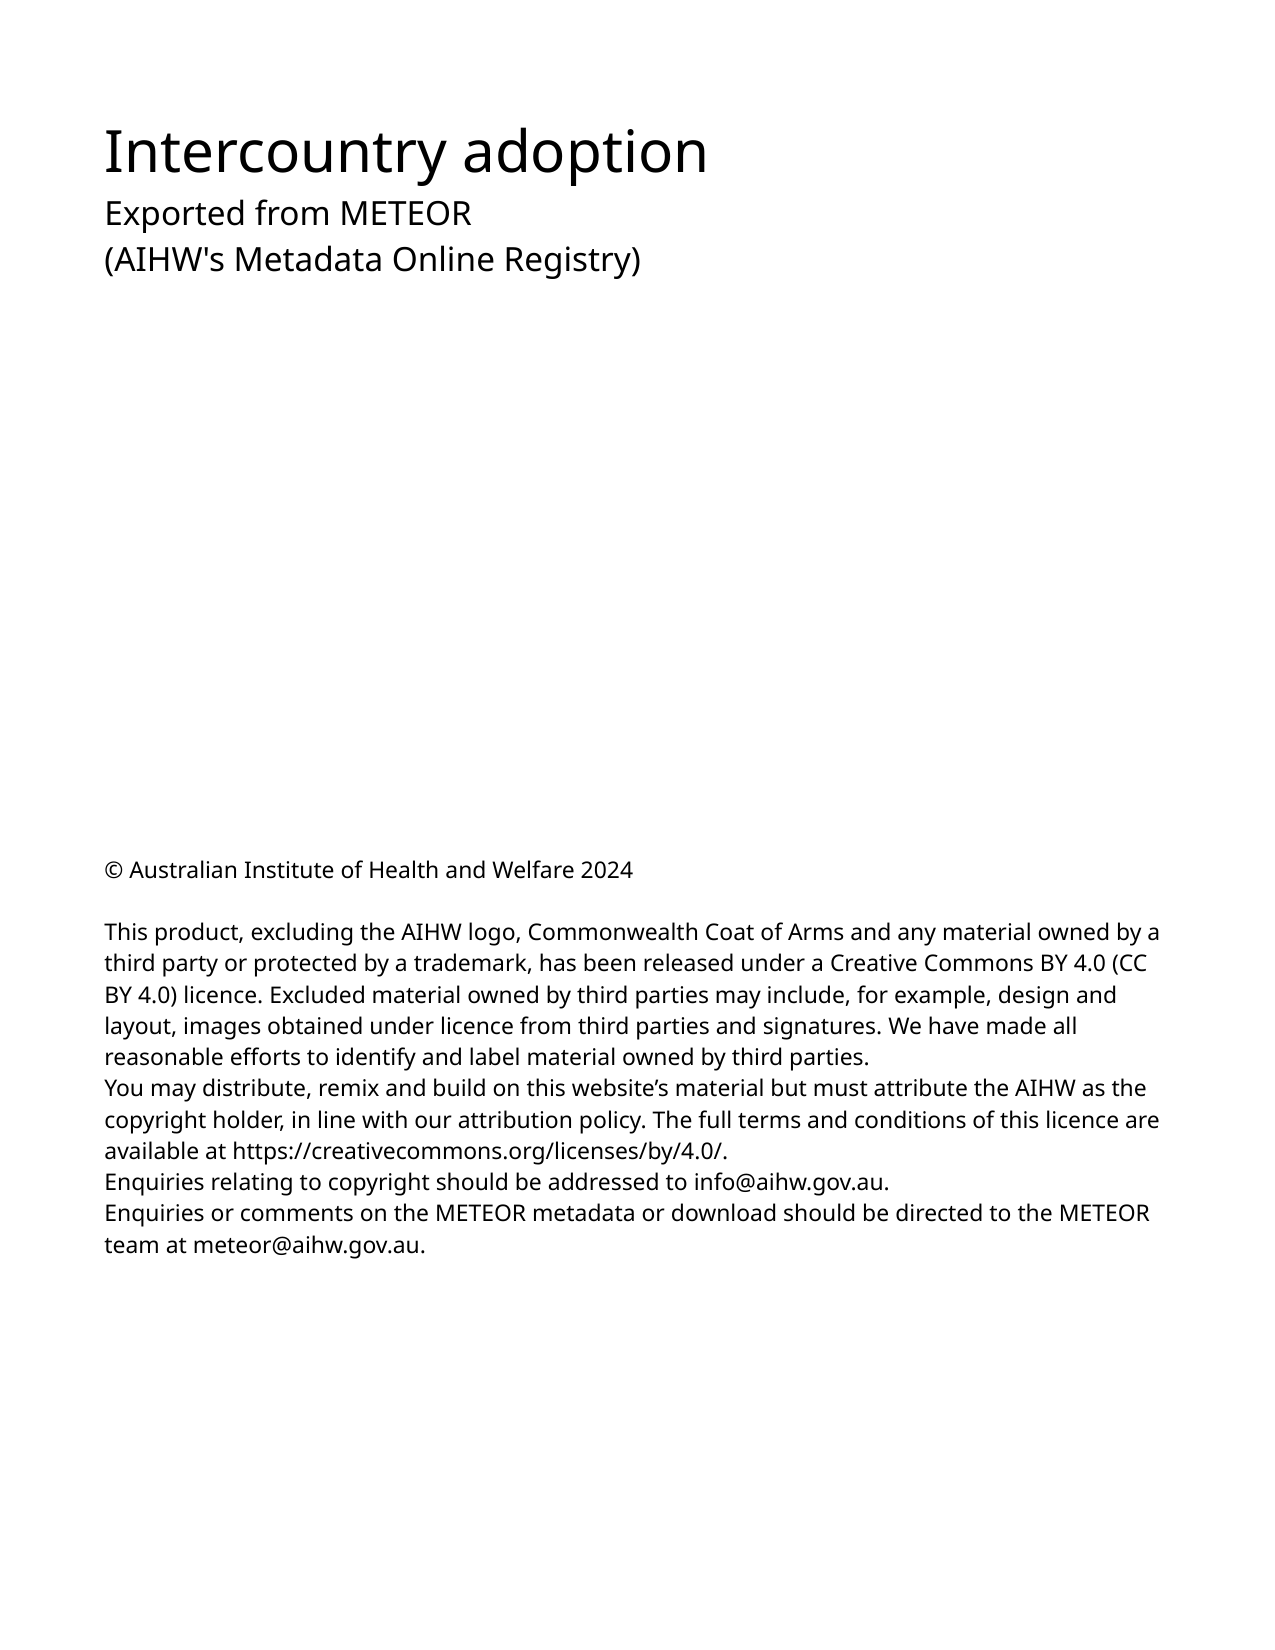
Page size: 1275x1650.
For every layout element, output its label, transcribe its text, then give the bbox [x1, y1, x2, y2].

text © Australian Institute of Health and Welfare 2024 [104, 854, 1171, 885]
subtitle Exported from METEOR [104, 190, 1171, 235]
title Intercountry adoption [104, 110, 1171, 190]
text This product, excluding the AIHW logo, Commonwealth Coat of Arms and any material owned by a third party or protected by a trademark, has been released under a Creative Commons BY 4.0 (CC BY 4.0) licence. Excluded material owned by third parties may include, for example, design and layout, images obtained under licence from third parties and signatures. We have made all reasonable efforts to identify and label material owned by third parties. [104, 916, 1171, 1072]
text Enquiries relating to copyright should be addressed to info@aihw.gov.au. [104, 1166, 1171, 1197]
text Enquiries or comments on the METEOR metadata or download should be directed to the METEOR team at meteor@aihw.gov.au. [104, 1197, 1171, 1260]
text You may distribute, remix and build on this website’s material but must attribute the AIHW as the copyright holder, in line with our attribution policy. The full terms and conditions of this licence are available at https://creativecommons.org/licenses/by/4.0/. [104, 1072, 1171, 1166]
subtitle (AIHW's Metadata Online Registry) [104, 235, 1171, 281]
